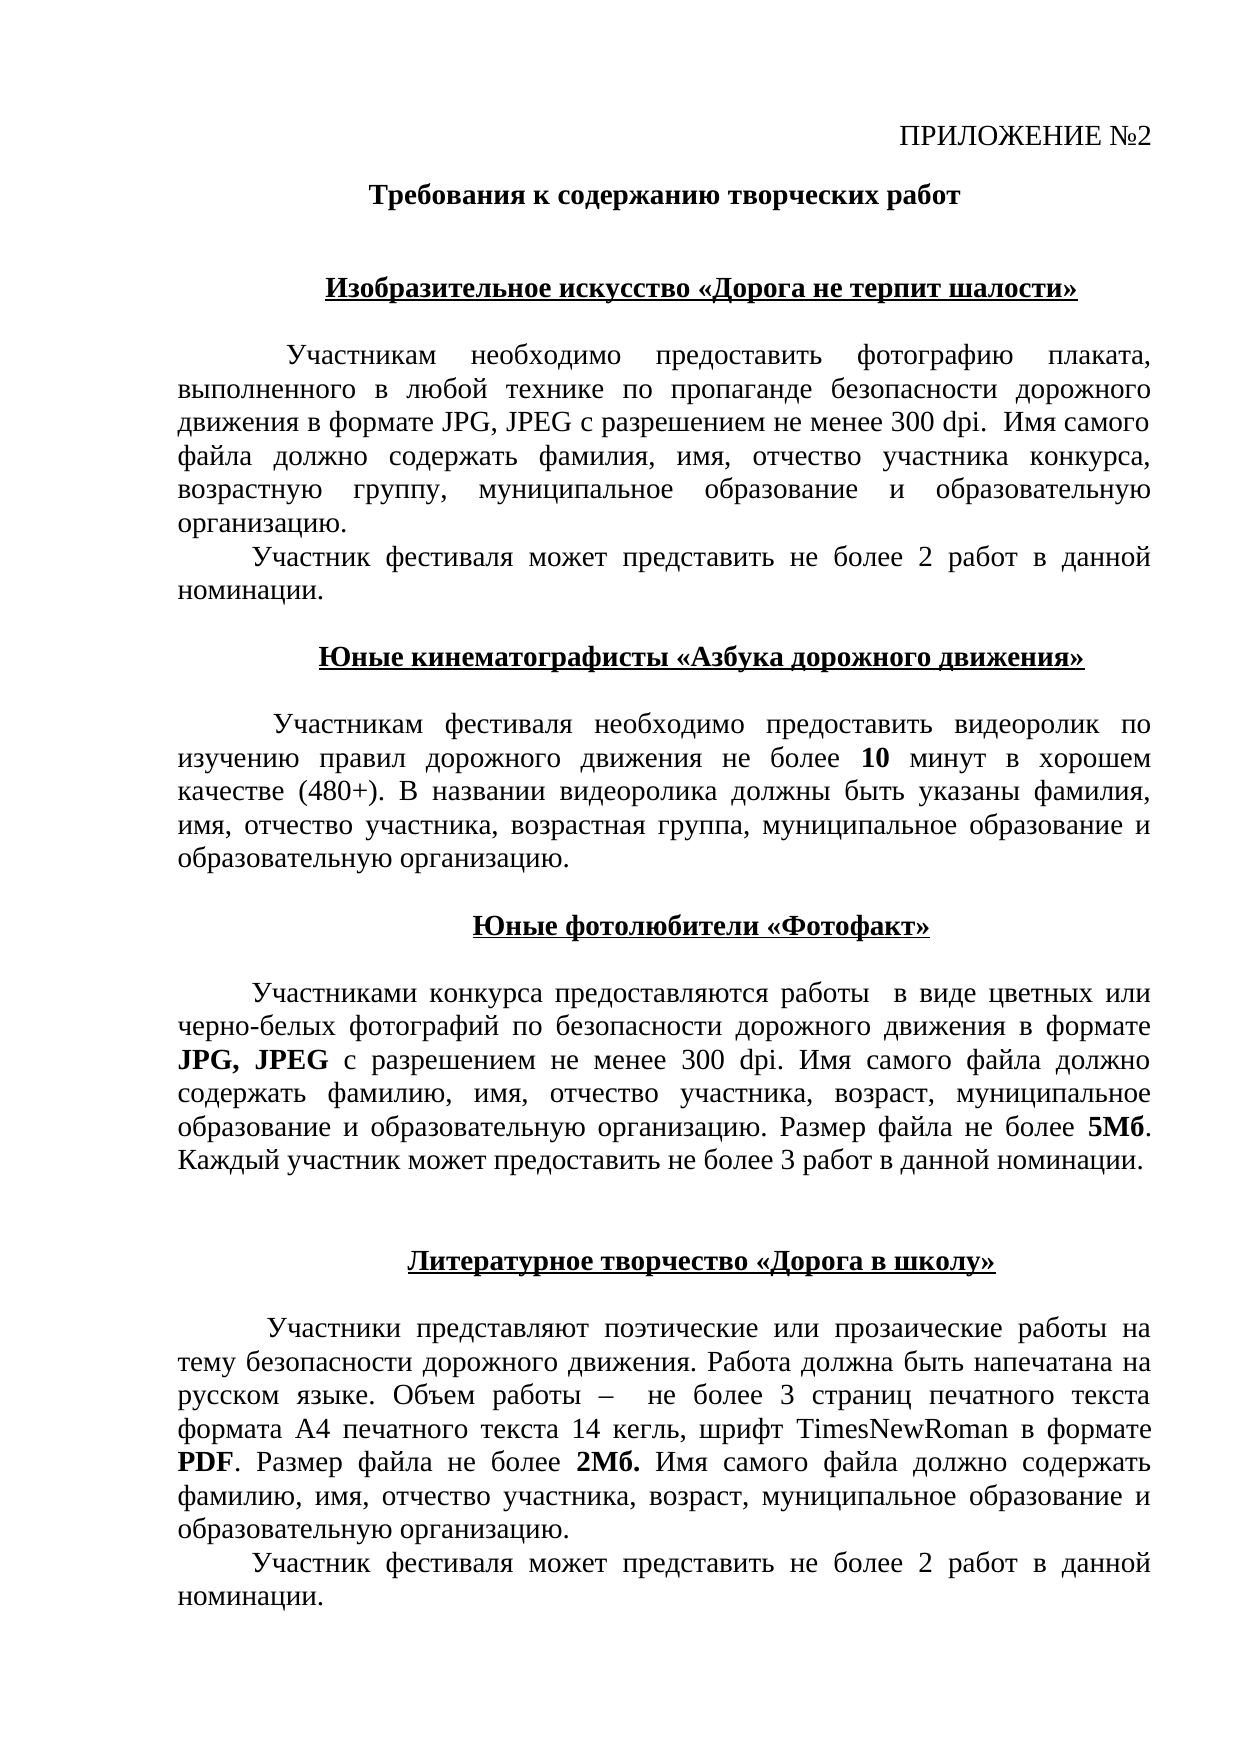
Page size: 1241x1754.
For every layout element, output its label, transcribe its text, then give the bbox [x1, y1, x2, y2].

text Юные кинематографисты «Азбука дорожного движения» [177, 639, 1152, 673]
text Участниками конкурса предоставляются работы в виде цветных или черно-белых фотографий по безопасности дорожного движения в формате JPG, JPEG с разрешением не менее 300 dpi. Имя самого файла должно содержать фамилию, имя, отчество участника, возраст, муниципальное образование и образовательную организацию. Размер файла не более 5Мб. Каждый участник может предоставить не более 3 работ в данной номинации. [177, 975, 1152, 1176]
text Требования к содержанию творческих работ [177, 177, 1152, 211]
text Литературное творчество «Дорога в школу» [177, 1243, 1152, 1277]
text Участникам фестиваля необходимо предоставить видеоролик по изучению правил дорожного движения не более 10 минут в хорошем качестве (480+). В названии видеоролика должны быть указаны фамилия, имя, отчество участника, возрастная группа, муниципальное образование и образовательную организацию. [177, 706, 1152, 874]
text Участник фестиваля может представить не более 2 работ в данной номинации. [177, 1545, 1152, 1612]
text Изобразительное искусство «Дорога не терпит шалости» [177, 270, 1152, 304]
text Участники представляют поэтические или прозаические работы на тему безопасности дорожного движения. Работа должна быть напечатана на русском языке. Объем работы – не более 3 страниц печатного текста формата А4 печатного текста 14 кегль, шрифт TimesNewRoman в формате PDF. Размер файла не более 2Мб. Имя самого файла должно содержать фамилию, имя, отчество участника, возраст, муниципальное образование и образовательную организацию. [177, 1310, 1152, 1545]
text Участник фестиваля может представить не более 2 работ в данной номинации. [177, 539, 1152, 606]
text ПРИЛОЖЕНИЕ №2 [177, 118, 1152, 152]
text Юные фотолюбители «Фотофакт» [177, 908, 1152, 941]
text Участникам необходимо предоставить фотографию плаката, выполненного в любой технике по пропаганде безопасности дорожного движения в формате JPG, JPEG с разрешением не менее 300 dpi. Имя самого файла должно содержать фамилия, имя, отчество участника конкурса, возрастную группу, муниципальное образование и образовательную организацию. [177, 337, 1152, 539]
